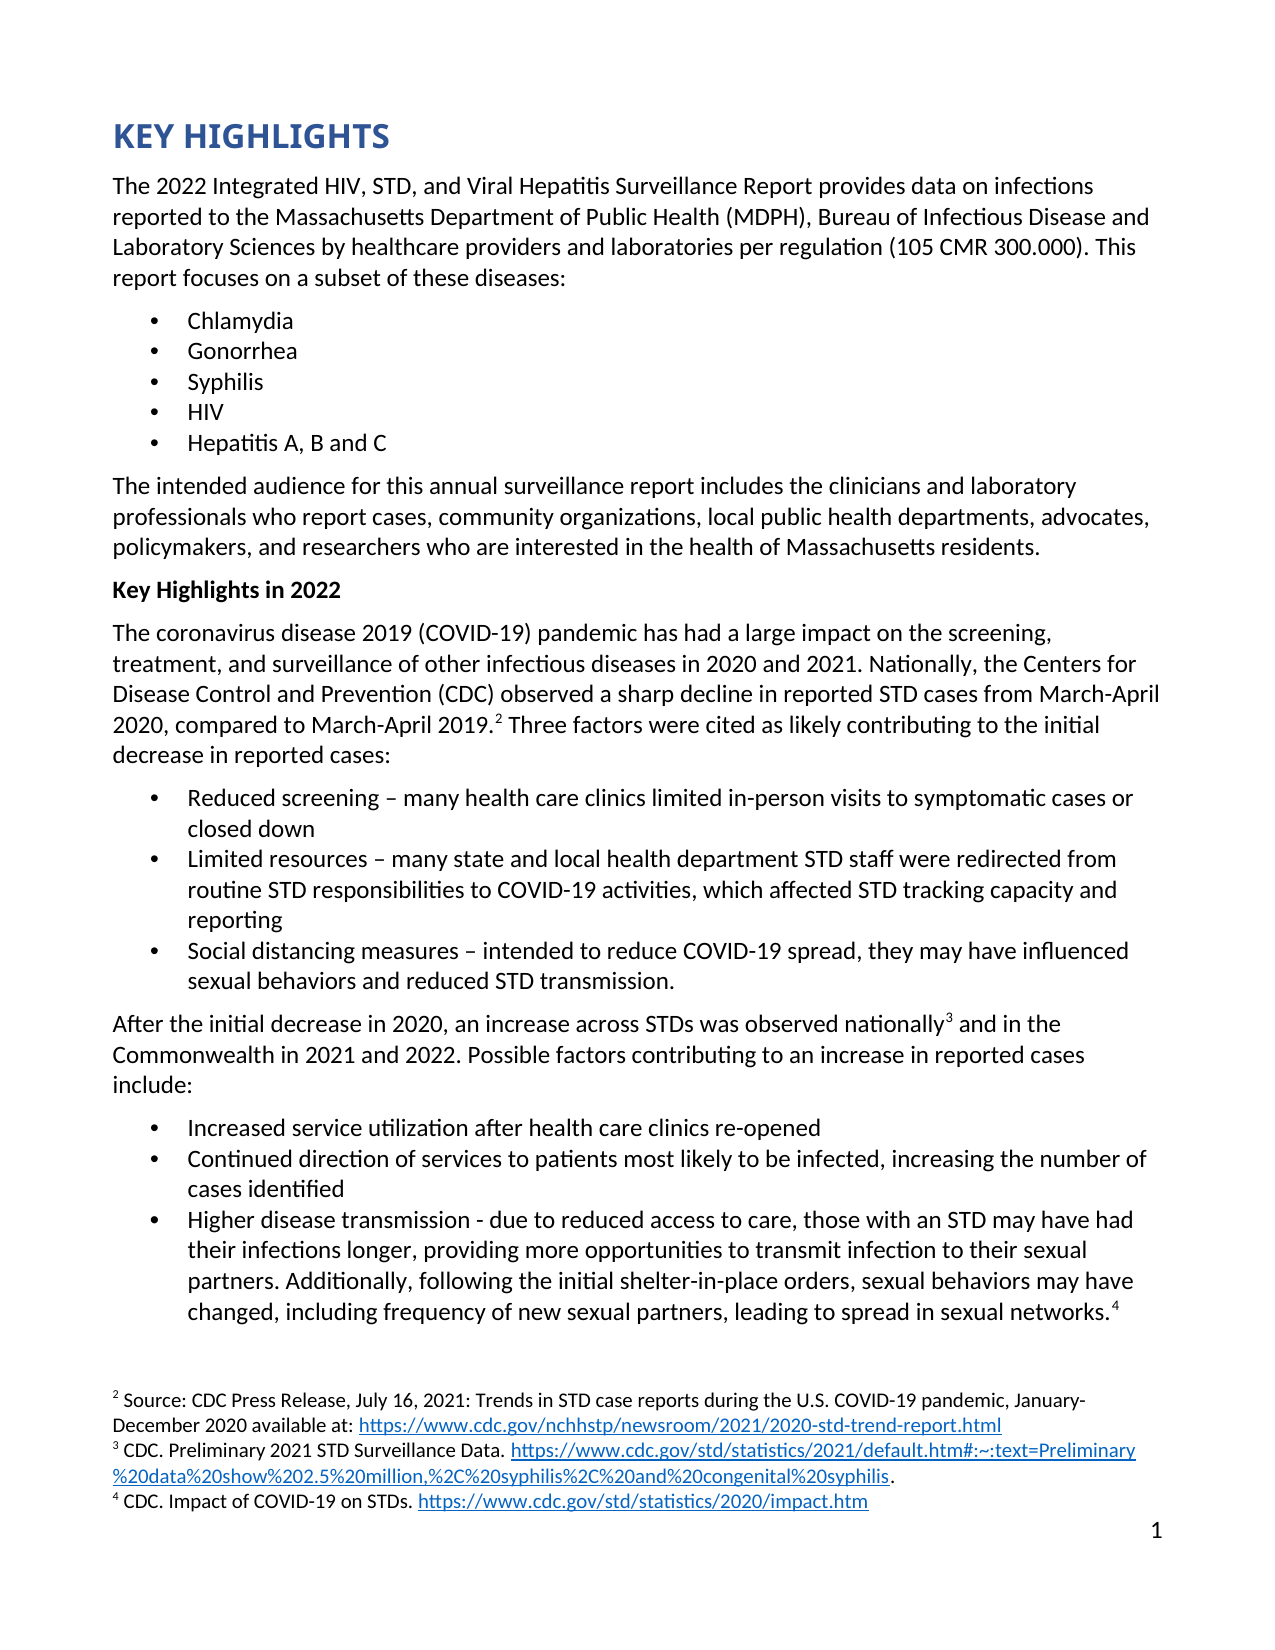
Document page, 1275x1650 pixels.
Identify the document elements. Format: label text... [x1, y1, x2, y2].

list Higher disease transmission - due to reduced access to care, those with an STD may have had their infections longer, providing more opportunities to transmit infection to their sexual partners. Additionally, following the initial shelter-in-place orders, sexual behaviors may have changed, including frequency of new sexual partners, leading to spread in sexual networks. [150, 1204, 1162, 1326]
list Hepatitis A, B and C [150, 427, 1162, 458]
list Limited resources – many state and local health department STD staff were redirected from routine STD responsibilities to COVID-19 activities, which affected STD tracking capacity and reporting [150, 843, 1162, 935]
list Syphilis [150, 366, 1162, 397]
list Chlamydia [150, 305, 1162, 336]
list Increased service utilization after health care clinics re-opened [150, 1112, 1162, 1143]
list Social distancing measures – intended to reduce COVID-19 spread, they may have influenced sexual behaviors and reduced STD transmission. [150, 935, 1162, 996]
list Gonorrhea [150, 336, 1162, 366]
text After the initial decrease in 2020, an increase across STDs was observed nationally and in the Commonwealth in 2021 and 2022. Possible factors contributing to an increase in reported cases include: [112, 1008, 1162, 1100]
list Reduced screening – many health care clinics limited in-person visits to symptomatic cases or closed down [150, 782, 1162, 843]
list HIV [150, 397, 1162, 427]
subtitle KEY HIGHLIGHTS [112, 112, 1162, 158]
text The intended audience for this annual surveillance report includes the clinicians and laboratory professionals who report cases, community organizations, local public health departments, advocates, policymakers, and researchers who are interested in the health of Massachusetts residents. [112, 470, 1162, 562]
text The 2022 Integrated HIV, STD, and Viral Hepatitis Surveillance Report provides data on infections reported to the Massachusetts Department of Public Health (MDPH), Bureau of Infectious Disease and Laboratory Sciences by healthcare providers and laboratories per regulation (105 CMR 300.000). This report focuses on a subset of these diseases: [112, 170, 1162, 292]
text The coronavirus disease 2019 (COVID-19) pandemic has had a large impact on the screening, treatment, and surveillance of other infectious diseases in 2020 and 2021. Nationally, the Centers for Disease Control and Prevention (CDC) observed a sharp decline in reported STD cases from March-April 2020, compared to March-April 2019. Three factors were cited as likely contributing to the initial decrease in reported cases: [112, 617, 1162, 770]
text Key Highlights in 2022 [112, 574, 1162, 605]
list Continued direction of services to patients most likely to be infected, increasing the number of cases identified [150, 1143, 1162, 1204]
